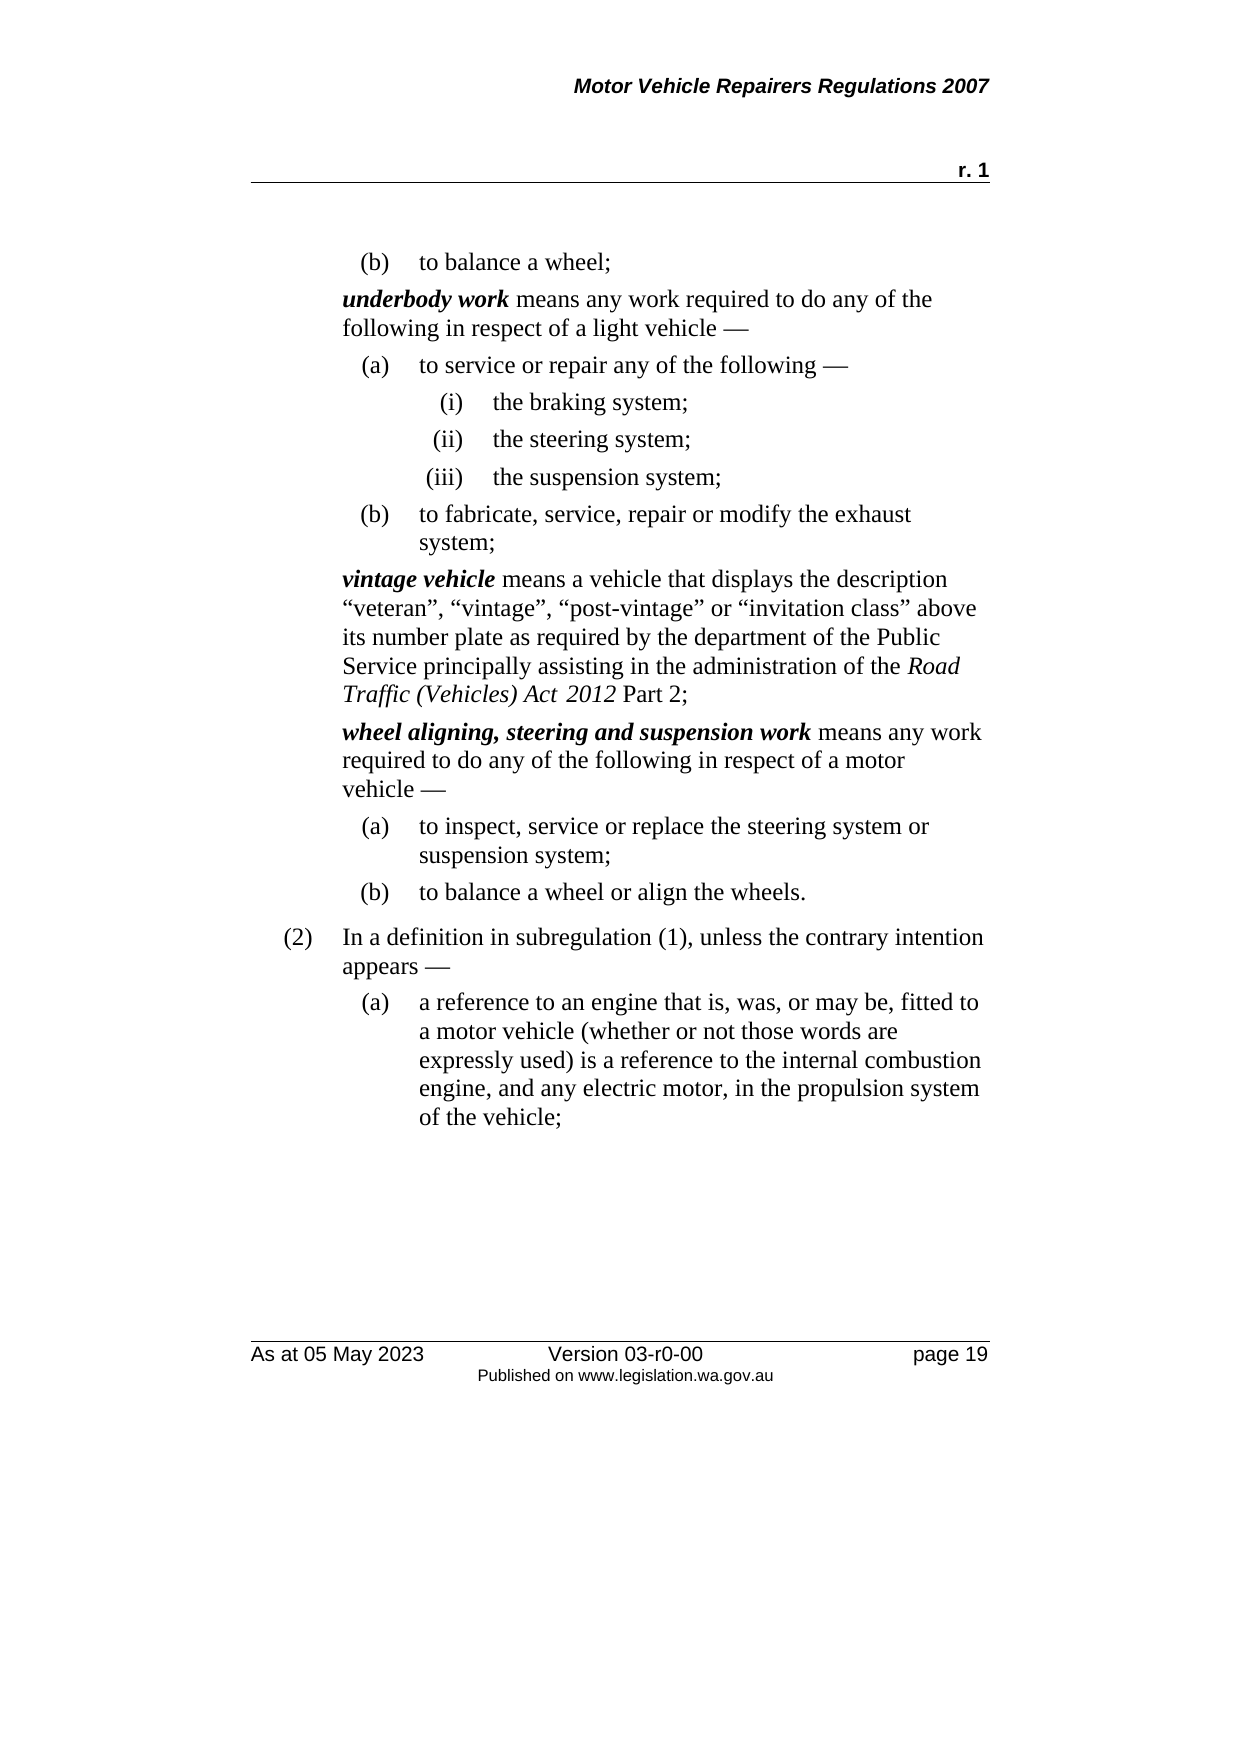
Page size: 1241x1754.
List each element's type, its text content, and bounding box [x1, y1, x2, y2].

text (iii) the suspension system; [251, 462, 990, 490]
text underbody work means any work required to do any of the following in respect of a light vehicle — [251, 284, 990, 342]
text (b) to balance a wheel or align the wheels. [251, 877, 990, 906]
text (a) to service or repair any of the following — [251, 350, 990, 379]
text (a) to inspect, service or replace the steering system or suspension system; [251, 811, 990, 869]
text (i) the braking system; [251, 387, 990, 416]
text wheel aligning, steering and suspension work means any work required to do any of the following in respect of a motor vehicle — [251, 717, 990, 803]
text (2) In a definition in subregulation (1), unless the contrary intention appears — [251, 922, 990, 980]
text vintage vehicle means a vehicle that displays the description “veteran”, “vintage”, “post-vintage” or “invitation class” above its number plate as required by the department of the Public Service principally assisting in the administration of the Road Traffic (Vehicles) Act 2012 Part 2; [251, 564, 990, 708]
text (b) to balance a wheel; [251, 247, 990, 276]
text (a) a reference to an engine that is, was, or may be, fitted to a motor vehicle (whether or not those words are expressly used) is a reference to the internal combustion engine, and any electric motor, in the propulsion system of the vehicle; [251, 987, 990, 1131]
text (ii) the steering system; [251, 424, 990, 453]
text (b) to fabricate, service, repair or modify the exhaust system; [251, 499, 990, 556]
